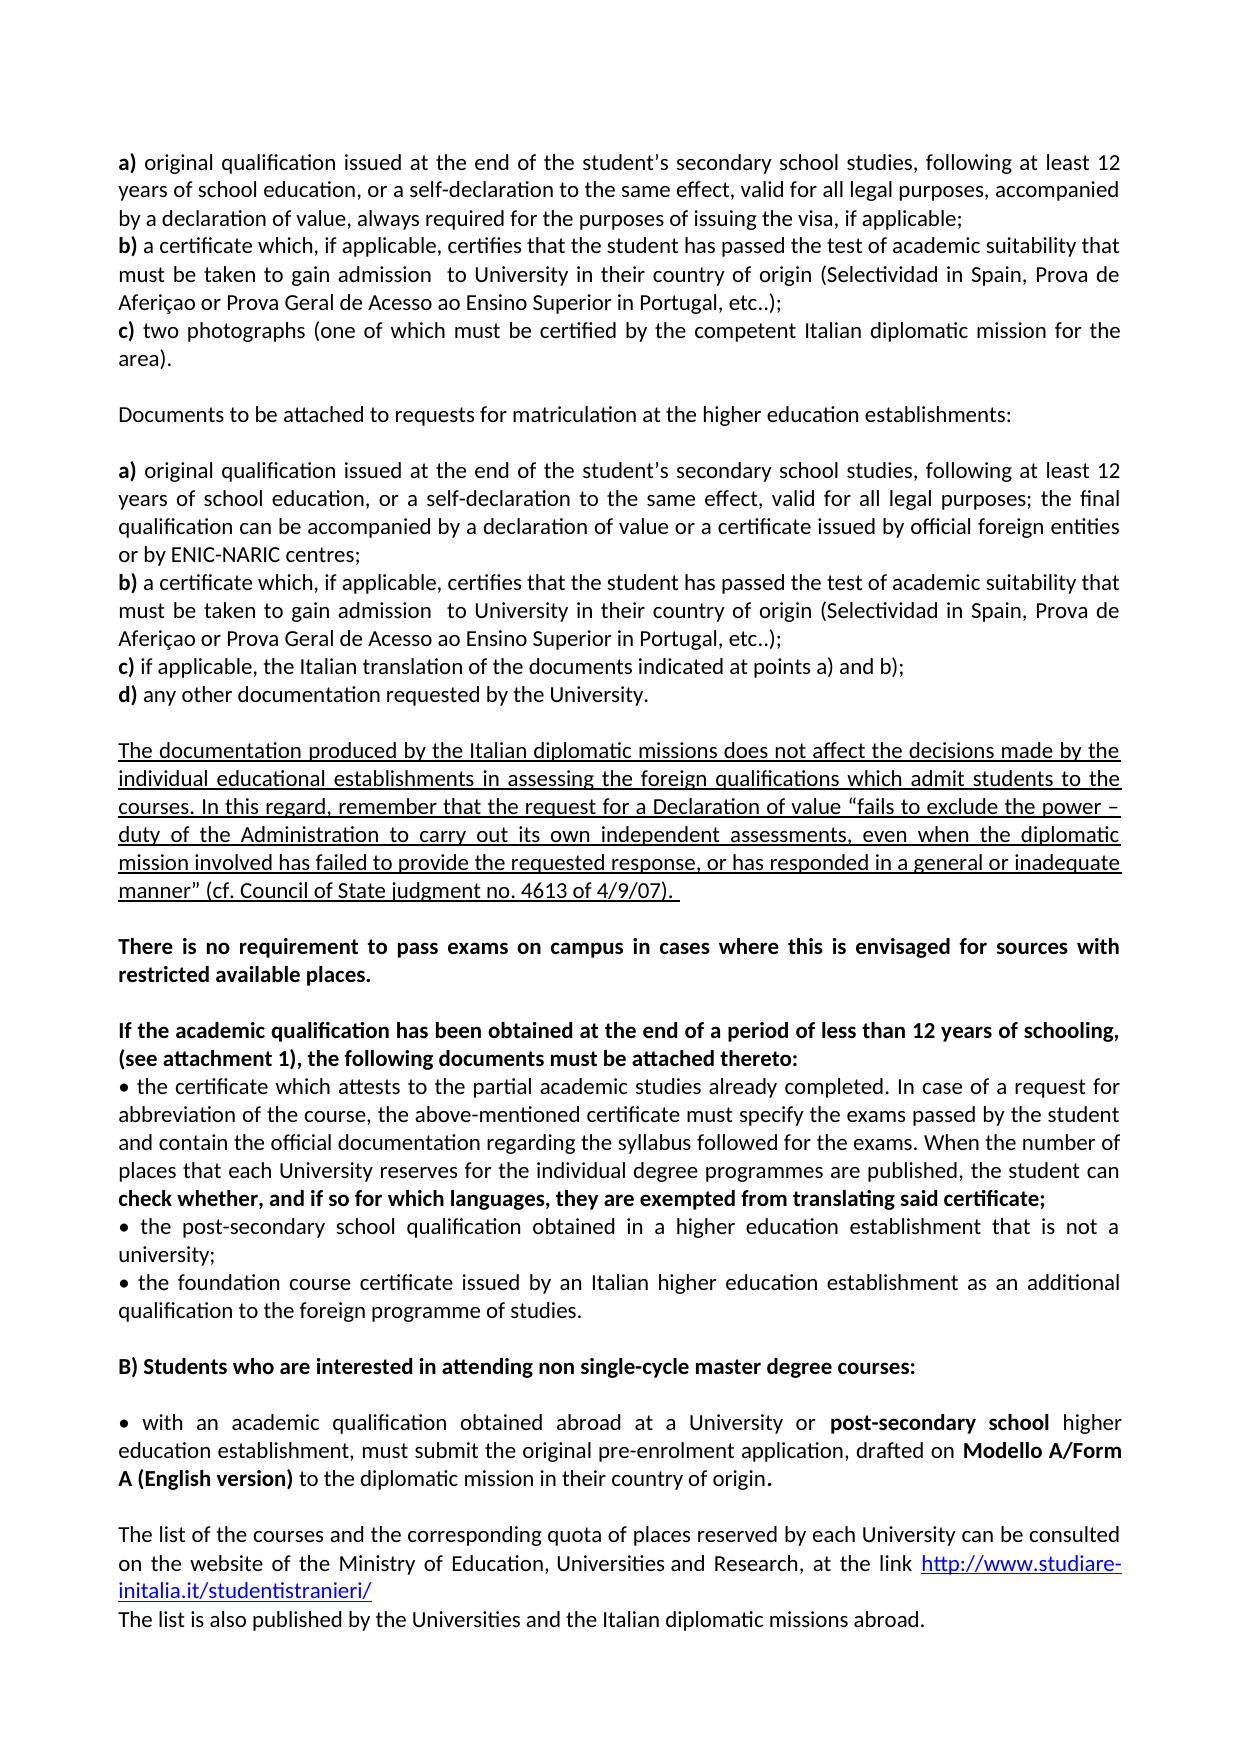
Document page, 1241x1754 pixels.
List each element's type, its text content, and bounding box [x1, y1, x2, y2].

text If the academic qualification has been obtained at the end of a period of less than 12 years of schooling, (see attachment 1), the following documents must be attached thereto: [118, 1016, 1122, 1072]
text c) two photographs (one of which must be certified by the competent Italian diplomatic mission for the area). [118, 316, 1122, 372]
text a) original qualification issued at the end of the student’s secondary school studies, following at least 12 years of school education, or a self-declaration to the same effect, valid for all legal purposes, accompanied by a declaration of value, always required for the purposes of issuing the visa, if applicable; [118, 148, 1122, 232]
text Documents to be attached to requests for matriculation at the higher education establishments: [118, 400, 1122, 428]
text B) Students who are interested in attending non single-cycle master degree courses: [118, 1352, 1122, 1381]
text c) if applicable, the Italian translation of the documents indicated at points a) and b); [118, 652, 1122, 680]
text The list of the courses and the corresponding quota of places reserved by each University can be consulted on the website of the Ministry of Education, Universities and Research, at the link http://www.studiare-initalia.it/studentistranieri/ [118, 1521, 1122, 1605]
text a) original qualification issued at the end of the student’s secondary school studies, following at least 12 years of school education, or a self-declaration to the same effect, valid for all legal purposes; the final qualification can be accompanied by a declaration of value or a certificate issued by official foreign entities or by ENIC-NARIC centres; [118, 456, 1122, 568]
text The documentation produced by the Italian diplomatic missions does not affect the decisions made by the individual educational establishments in assessing the foreign qualifications which admit students to the courses. In this regard, remember that the request for a Declaration of value “fails to exclude the power – duty of the Administration to carry out its own independent assessments, even when the diplomatic mission involved has failed to provide the requested response, or has responded in a general or inadequate manner” (cf. Council of State judgment no. 4613 of 4/9/07). [118, 790, 1122, 872]
text b) a certificate which, if applicable, certifies that the student has passed the test of academic suitability that must be taken to gain admission to University in their country of origin (Selectividad in Spain, Prova de Aferiçao or Prova Geral de Acesso ao Ensino Superior in Portugal, etc..); [118, 232, 1122, 316]
text There is no requirement to pass exams on campus in cases where this is envisaged for sources with restricted available places. [118, 932, 1122, 988]
text The documentation produced by the Italian diplomatic missions does not affect the decisions made by the individual educational establishments in assessing the foreign qualifications which admit students to the courses. In this regard, remember that the request for a Declaration of value “fails to exclude the power – duty of the Administration to carry out its own independent assessments, even when the diplomatic mission involved has failed to provide the requested response, or has responded in a general or inadequate manner” (cf. Council of State judgment no. 4613 of 4/9/07). [118, 736, 1122, 788]
text • the foundation course certificate issued by an Italian higher education establishment as an additional qualification to the foreign programme of studies. [118, 1268, 1122, 1324]
text d) any other documentation requested by the University. [118, 680, 1122, 708]
text • the post-secondary school qualification obtained in a higher education establishment that is not a university; [118, 1212, 1122, 1268]
text The list is also published by the Universities and the Italian diplomatic missions abroad. [118, 1605, 1122, 1633]
text b) a certificate which, if applicable, certifies that the student has passed the test of academic suitability that must be taken to gain admission to University in their country of origin (Selectividad in Spain, Prova de Aferiçao or Prova Geral de Acesso ao Ensino Superior in Portugal, etc..); [118, 568, 1122, 652]
text • with an academic qualification obtained abroad at a University or post-secondary school higher education establishment, must submit the original pre-enrolment application, drafted on Modello A/Form A (English version) to the diplomatic mission in their country of origin. [118, 1408, 1122, 1493]
text • the certificate which attests to the partial academic studies already completed. In case of a request for abbreviation of the course, the above-mentioned certificate must specify the exams passed by the student and contain the official documentation regarding the syllabus followed for the exams. When the number of places that each University reserves for the individual degree programmes are published, the student can check whether, and if so for which languages, they are exempted from translating said certificate; [118, 1072, 1122, 1212]
